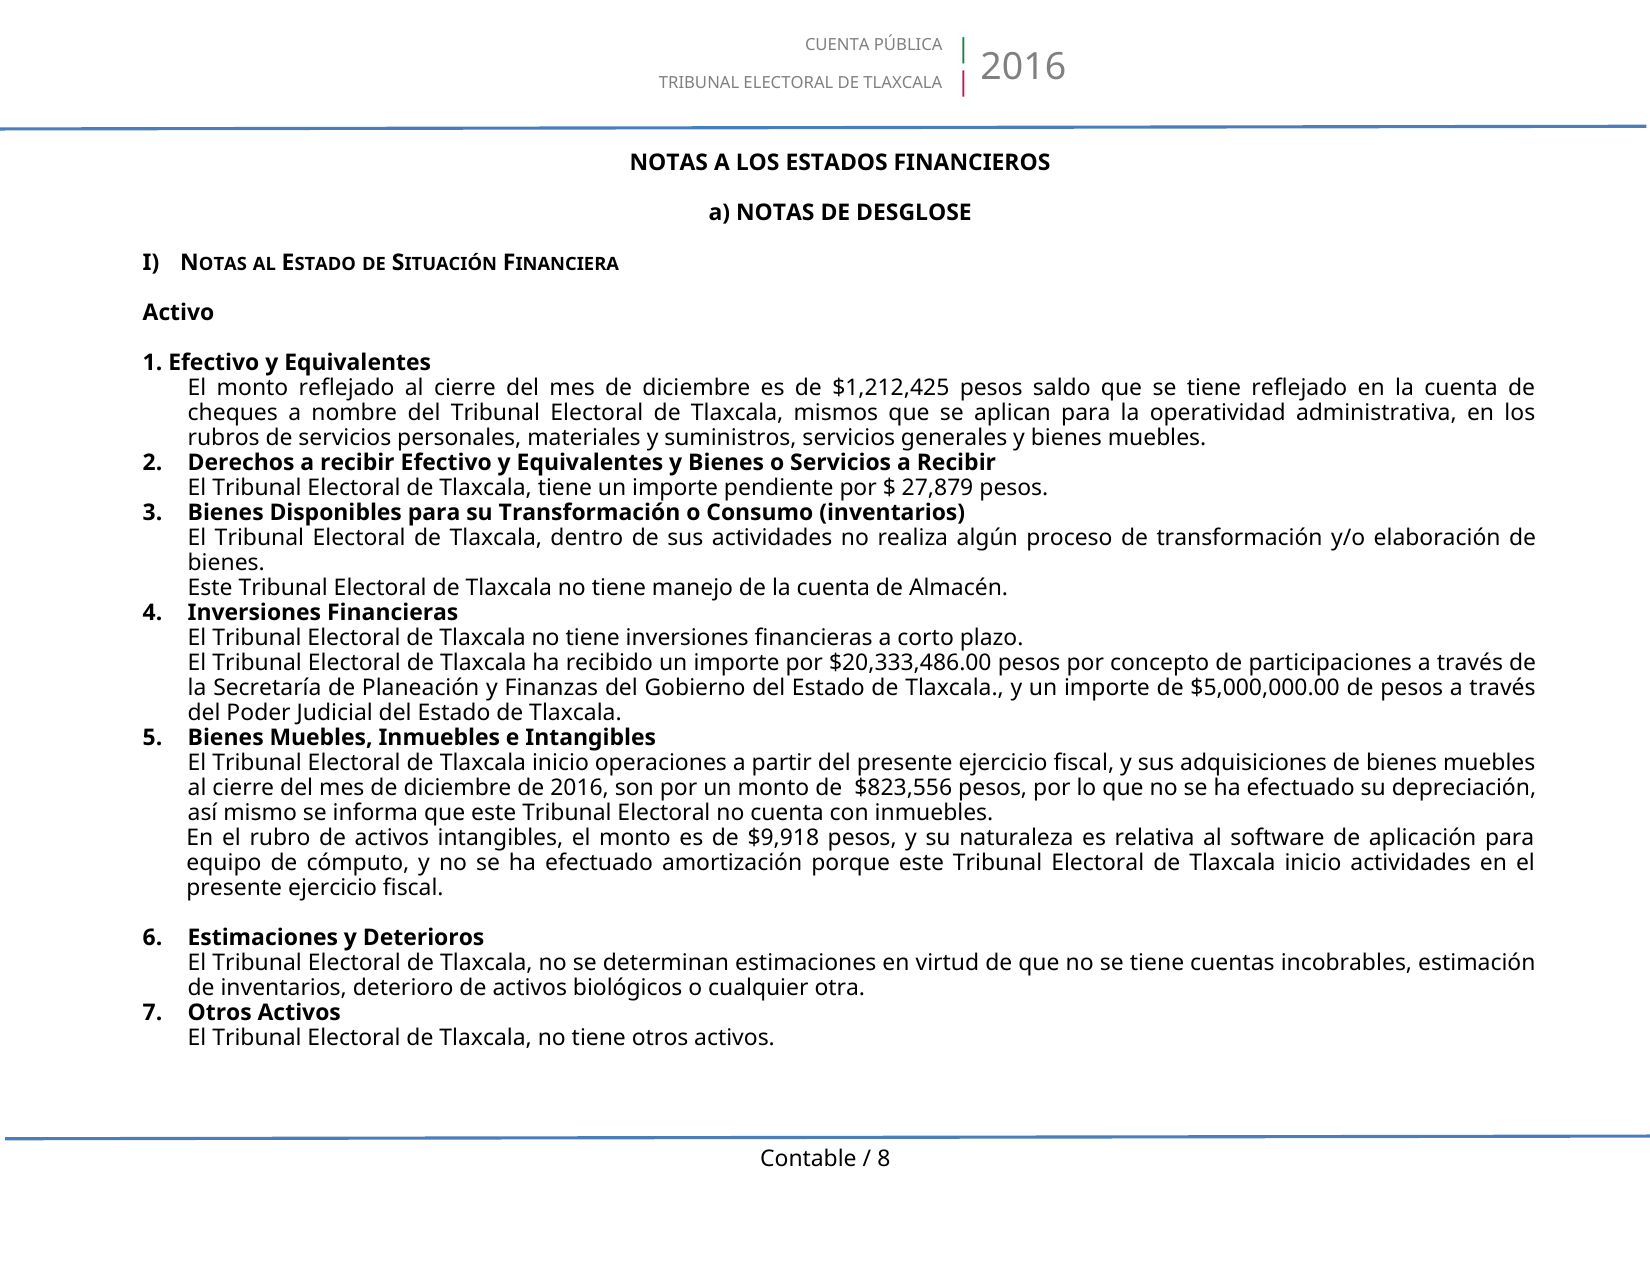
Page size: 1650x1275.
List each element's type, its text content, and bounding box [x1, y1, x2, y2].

text 6. Estimaciones y Deterioros [142, 925, 1537, 950]
text El Tribunal Electoral de Tlaxcala, tiene un importe pendiente por $ 27,879 pesos. [142, 475, 1537, 500]
picture [957, 28, 975, 99]
text a) NOTAS DE DESGLOSE [112, 200, 1537, 225]
text 4. Inversiones Financieras [142, 600, 1537, 625]
text El Tribunal Electoral de Tlaxcala no tiene inversiones financieras a corto plazo. [142, 625, 1537, 650]
text El Tribunal Electoral de Tlaxcala ha recibido un importe por $20,333,486.00 pesos por concepto de participaciones a través de la Secretaría de Planeación y Finanzas del Gobierno del Estado de Tlaxcala., y un importe de $5,000,000.00 de pesos a través del Poder Judicial del Estado de Tlaxcala. [142, 650, 1537, 725]
text 5. Bienes Muebles, Inmuebles e Intangibles [142, 725, 1537, 750]
text El Tribunal Electoral de Tlaxcala, no tiene otros activos. [142, 1025, 1537, 1050]
text Activo [112, 300, 1537, 325]
text 1. Efectivo y Equivalentes [112, 350, 1537, 375]
text El Tribunal Electoral de Tlaxcala, no se determinan estimaciones en virtud de que no se tiene cuentas incobrables, estimación de inventarios, deterioro de activos biológicos o cualquier otra. [142, 950, 1537, 1000]
text El monto reflejado al cierre del mes de diciembre es de $1,212,425 pesos saldo que se tiene reflejado en la cuenta de cheques a nombre del Tribunal Electoral de Tlaxcala, mismos que se aplican para la operatividad administrativa, en los rubros de servicios personales, materiales y suministros, servicios generales y bienes muebles. [142, 375, 1537, 450]
text El Tribunal Electoral de Tlaxcala inicio operaciones a partir del presente ejercicio fiscal, y sus adquisiciones de bienes muebles al cierre del mes de diciembre de 2016, son por un monto de $823,556 pesos, por lo que no se ha efectuado su depreciación, así mismo se informa que este Tribunal Electoral no cuenta con inmuebles. [142, 750, 1537, 825]
text El Tribunal Electoral de Tlaxcala, dentro de sus actividades no realiza algún proceso de transformación y/o elaboración de bienes. [142, 525, 1537, 575]
text 7. Otros Activos [142, 1000, 1537, 1025]
text I) Notas al Estado de Situación Financiera [142, 250, 1537, 275]
text 3. Bienes Disponibles para su Transformación o Consumo (inventarios) [142, 500, 1537, 525]
text Este Tribunal Electoral de Tlaxcala no tiene manejo de la cuenta de Almacén. [142, 575, 1537, 600]
text NOTAS A LOS ESTADOS FINANCIEROS [112, 150, 1537, 175]
text 2. Derechos a recibir Efectivo y Equivalentes y Bienes o Servicios a Recibir [142, 450, 1537, 475]
text En el rubro de activos intangibles, el monto es de $9,918 pesos, y su naturaleza es relativa al software de aplicación para equipo de cómputo, y no se ha efectuado amortización porque este Tribunal Electoral de Tlaxcala inicio actividades en el presente ejercicio fiscal. [186, 825, 1537, 900]
